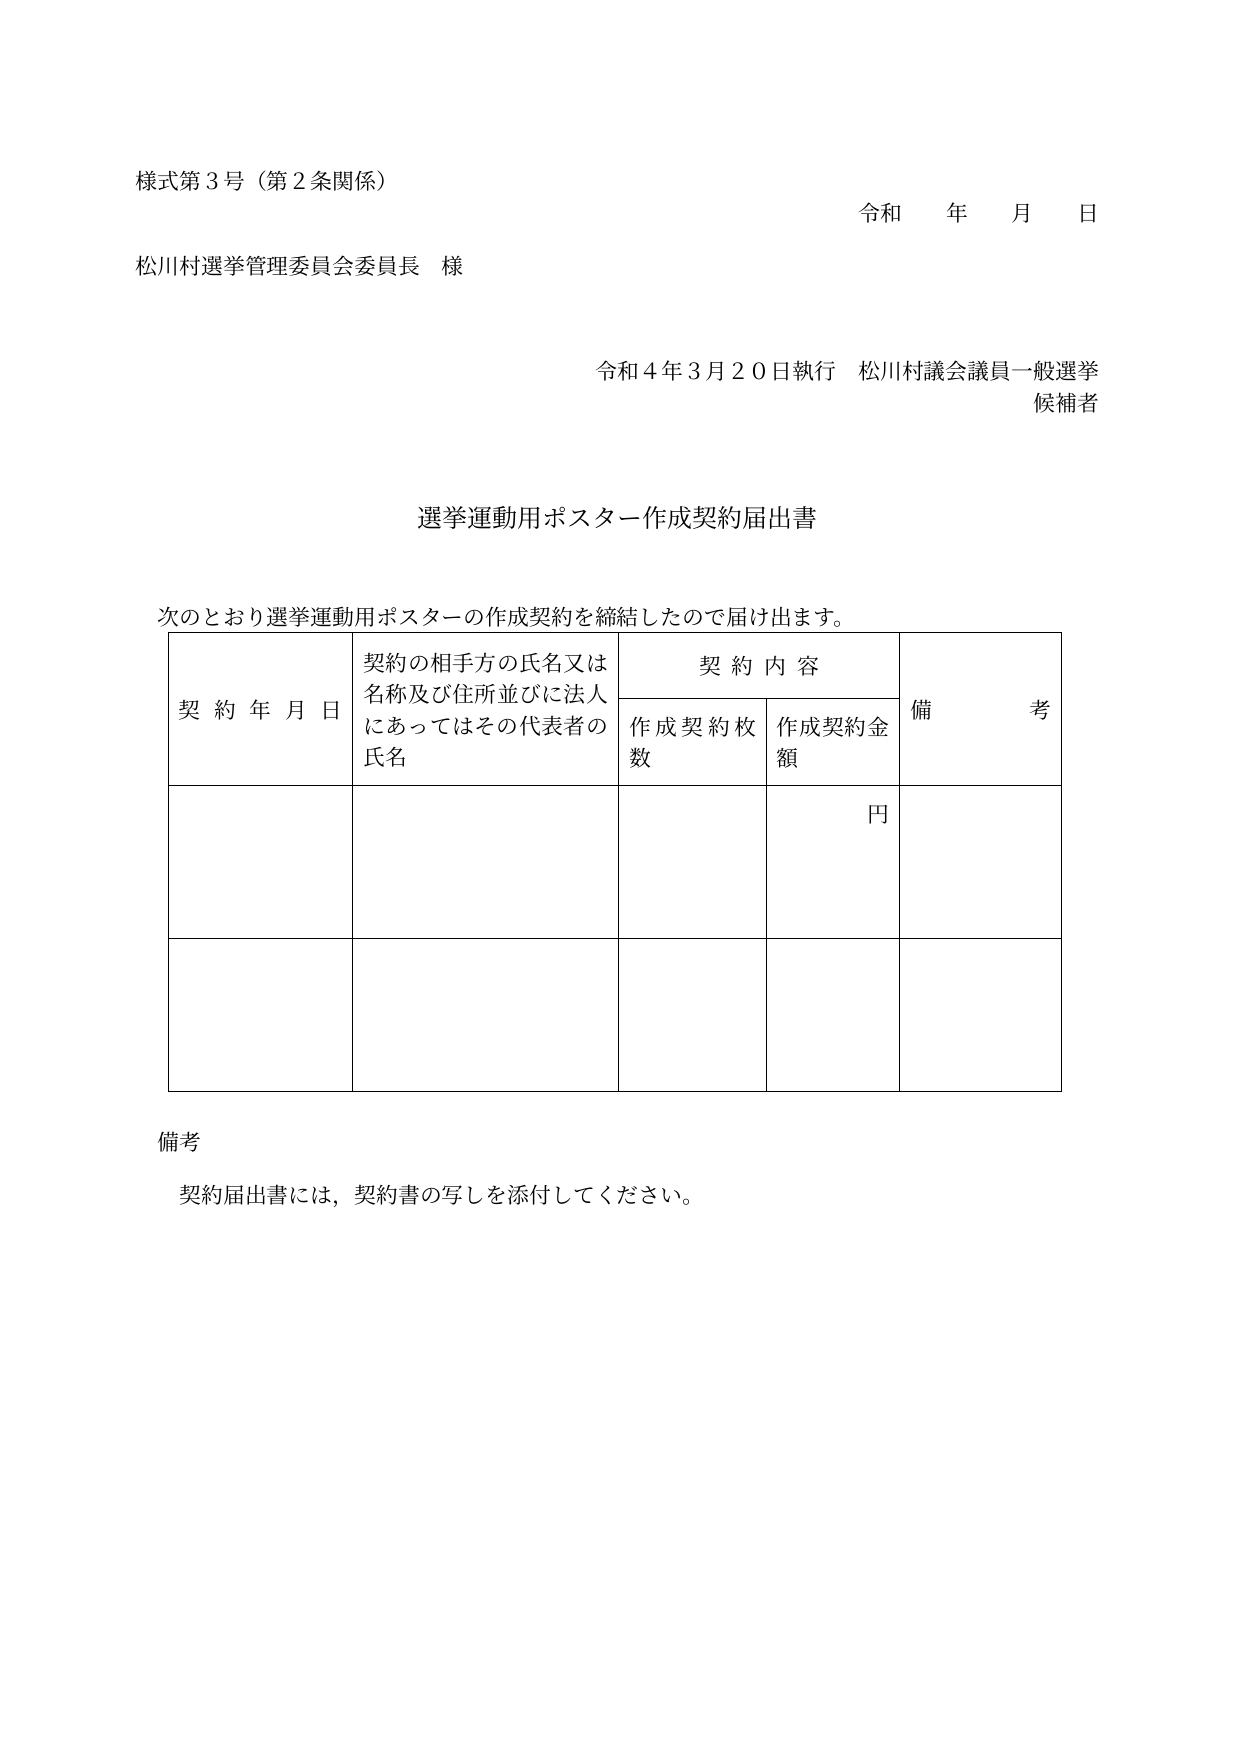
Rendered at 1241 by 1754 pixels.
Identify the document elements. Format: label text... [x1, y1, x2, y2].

table_header 契約の相手方の氏名又は名称及び住所並びに法人にあってはその代表者の氏名 [353, 633, 618, 785]
text 次のとおり選挙運動用ポスターの作成契約を締結したので届け出ます。 [135, 600, 1098, 632]
table_cell 作成契約金額 [767, 699, 899, 785]
table_cell [353, 939, 618, 1091]
table_cell [353, 786, 618, 938]
table_cell [619, 939, 766, 1091]
table_cell [900, 786, 1061, 938]
table_cell [767, 939, 899, 1091]
table_cell [619, 786, 766, 938]
text 備考 [135, 1125, 1098, 1156]
text 令和４年３月２０日執行 松川村議会議員一般選挙 [135, 354, 1098, 386]
text 松川村選挙管理委員会委員長 様 [135, 249, 1098, 281]
table_header 備考 [900, 633, 1061, 785]
text 契約届出書には，契約書の写しを添付してください。 [135, 1178, 1098, 1210]
table_header 契約年月日 [169, 633, 352, 785]
text 選挙運動用ポスター作成契約届出書 [135, 499, 1099, 535]
text 令和 年 月 日 [135, 196, 1098, 227]
text 様式第３号（第２条関係） [135, 164, 1098, 196]
table_cell 作成契約枚数 [619, 699, 766, 785]
table_cell [900, 939, 1061, 1091]
table_header 契約内容 [619, 633, 899, 697]
table_cell [169, 786, 352, 938]
table_cell 円 [767, 786, 899, 938]
table_cell [169, 939, 352, 1091]
text 候補者 [135, 386, 1098, 417]
